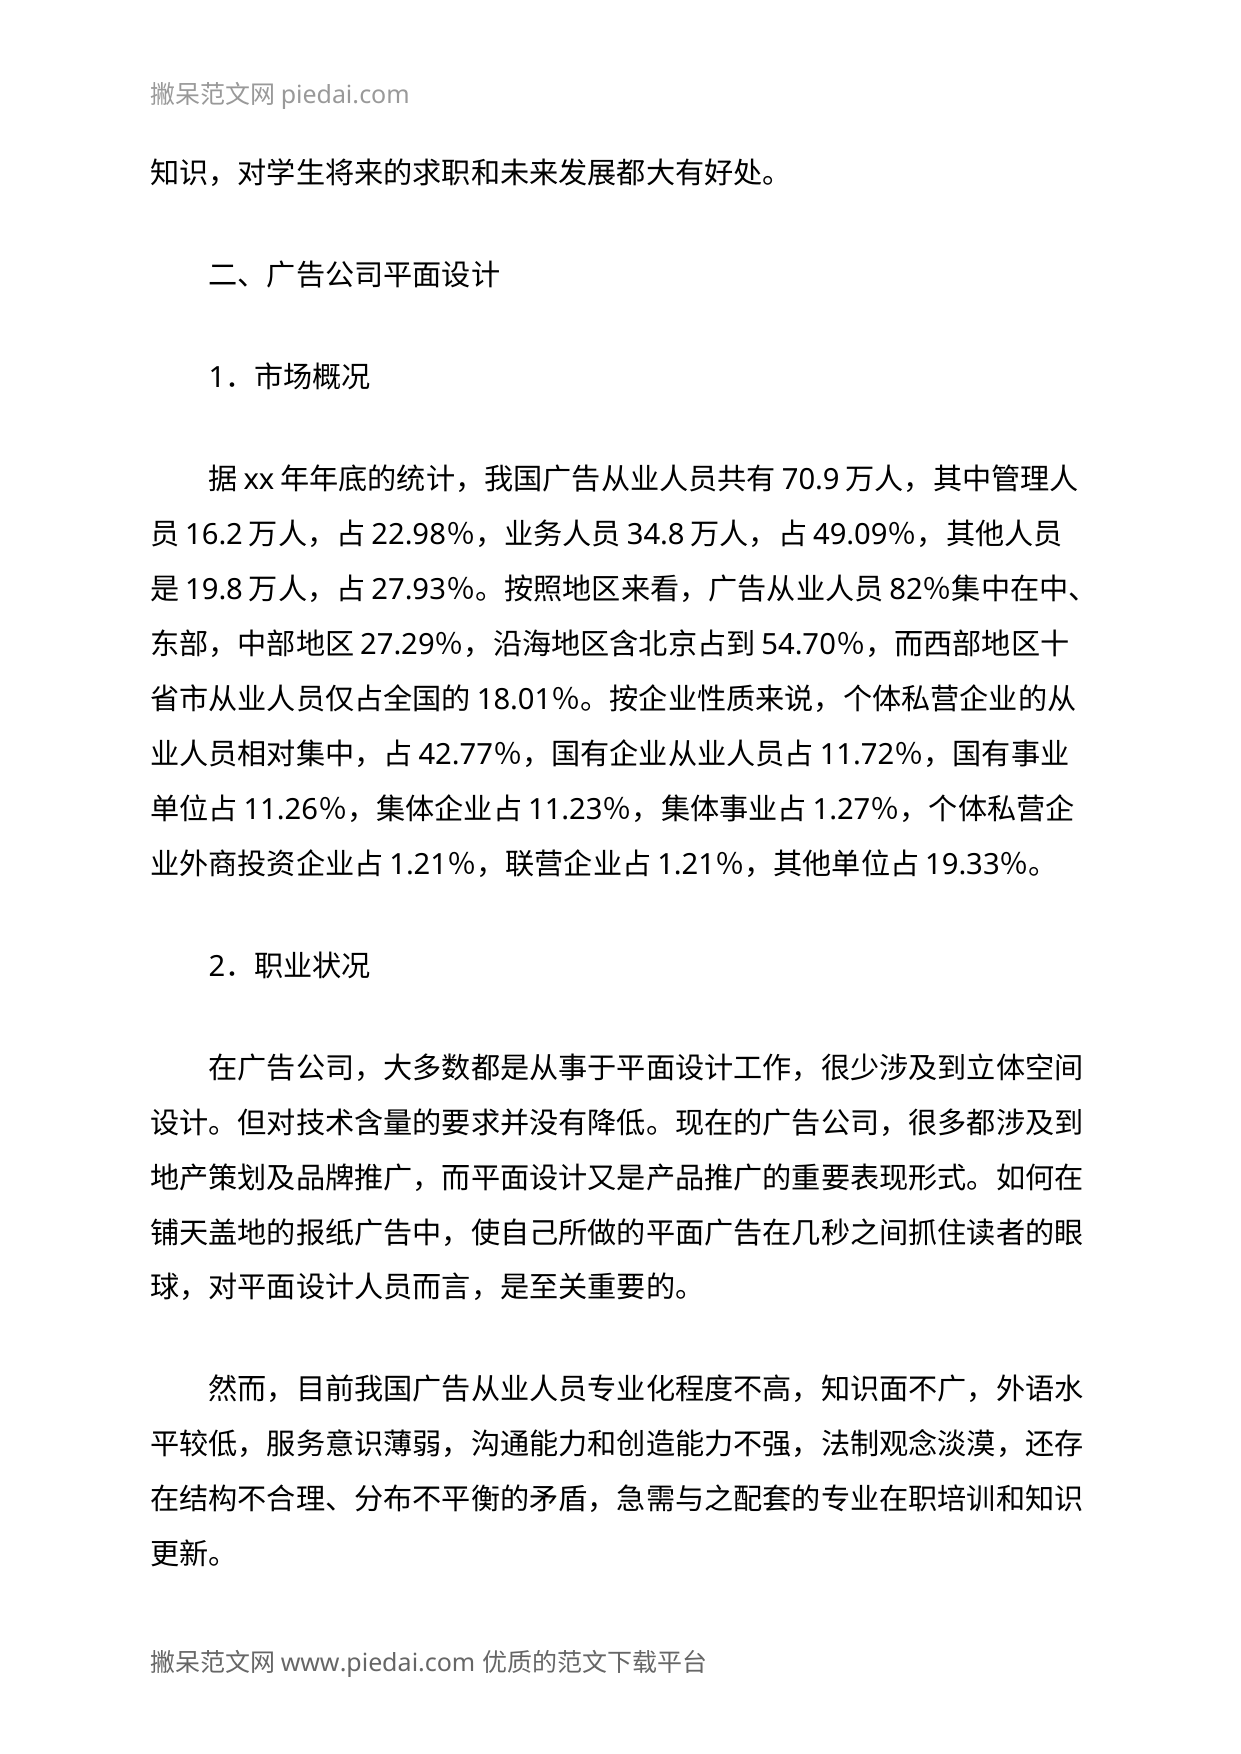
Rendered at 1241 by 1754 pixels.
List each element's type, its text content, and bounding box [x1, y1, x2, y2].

text 据xx年年底的统计，我国广告从业人员共有70.9万人，其中管理人员16.2万人，占22.98％，业务人员34.8万人，占49.09％，其他人员是19.8万人，占27.93％。按照地区来看，广告从业人员82％集中在中、东部，中部地区27.29％，沿海地区含北京占到54.70％，而西部地区十省市从业人员仅占全国的18.01％。按企业性质来说，个体私营企业的从业人员相对集中，占42.77％，国有企业从业人员占11.72％，国有事业单位占11.26％，集体企业占11.23％，集体事业占1.27％，个体私营企业外商投资企业占1.21％，联营企业占1.21％，其他单位占19.33％。 [150, 456, 1090, 883]
text 二、广告公司平面设计 [150, 252, 1090, 294]
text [150, 150, 1090, 192]
text 然而，目前我国广告从业人员专业化程度不高，知识面不广，外语水平较低，服务意识薄弱，沟通能力和创造能力不强，法制观念淡漠，还存在结构不合理、分布不平衡的矛盾，急需与之配套的专业在职培训和知识更新。 [150, 1366, 1090, 1573]
text 1．市场概况 [150, 353, 1090, 396]
text 在广告公司，大多数都是从事于平面设计工作，很少涉及到立体空间设计。但对技术含量的要求并没有降低。现在的广告公司，很多都涉及到地产策划及品牌推广，而平面设计又是产品推广的重要表现形式。如何在铺天盖地的报纸广告中，使自己所做的平面广告在几秒之间抓住读者的眼球，对平面设计人员而言，是至关重要的。 [150, 1044, 1090, 1306]
text 2．职业状况 [150, 942, 1090, 985]
